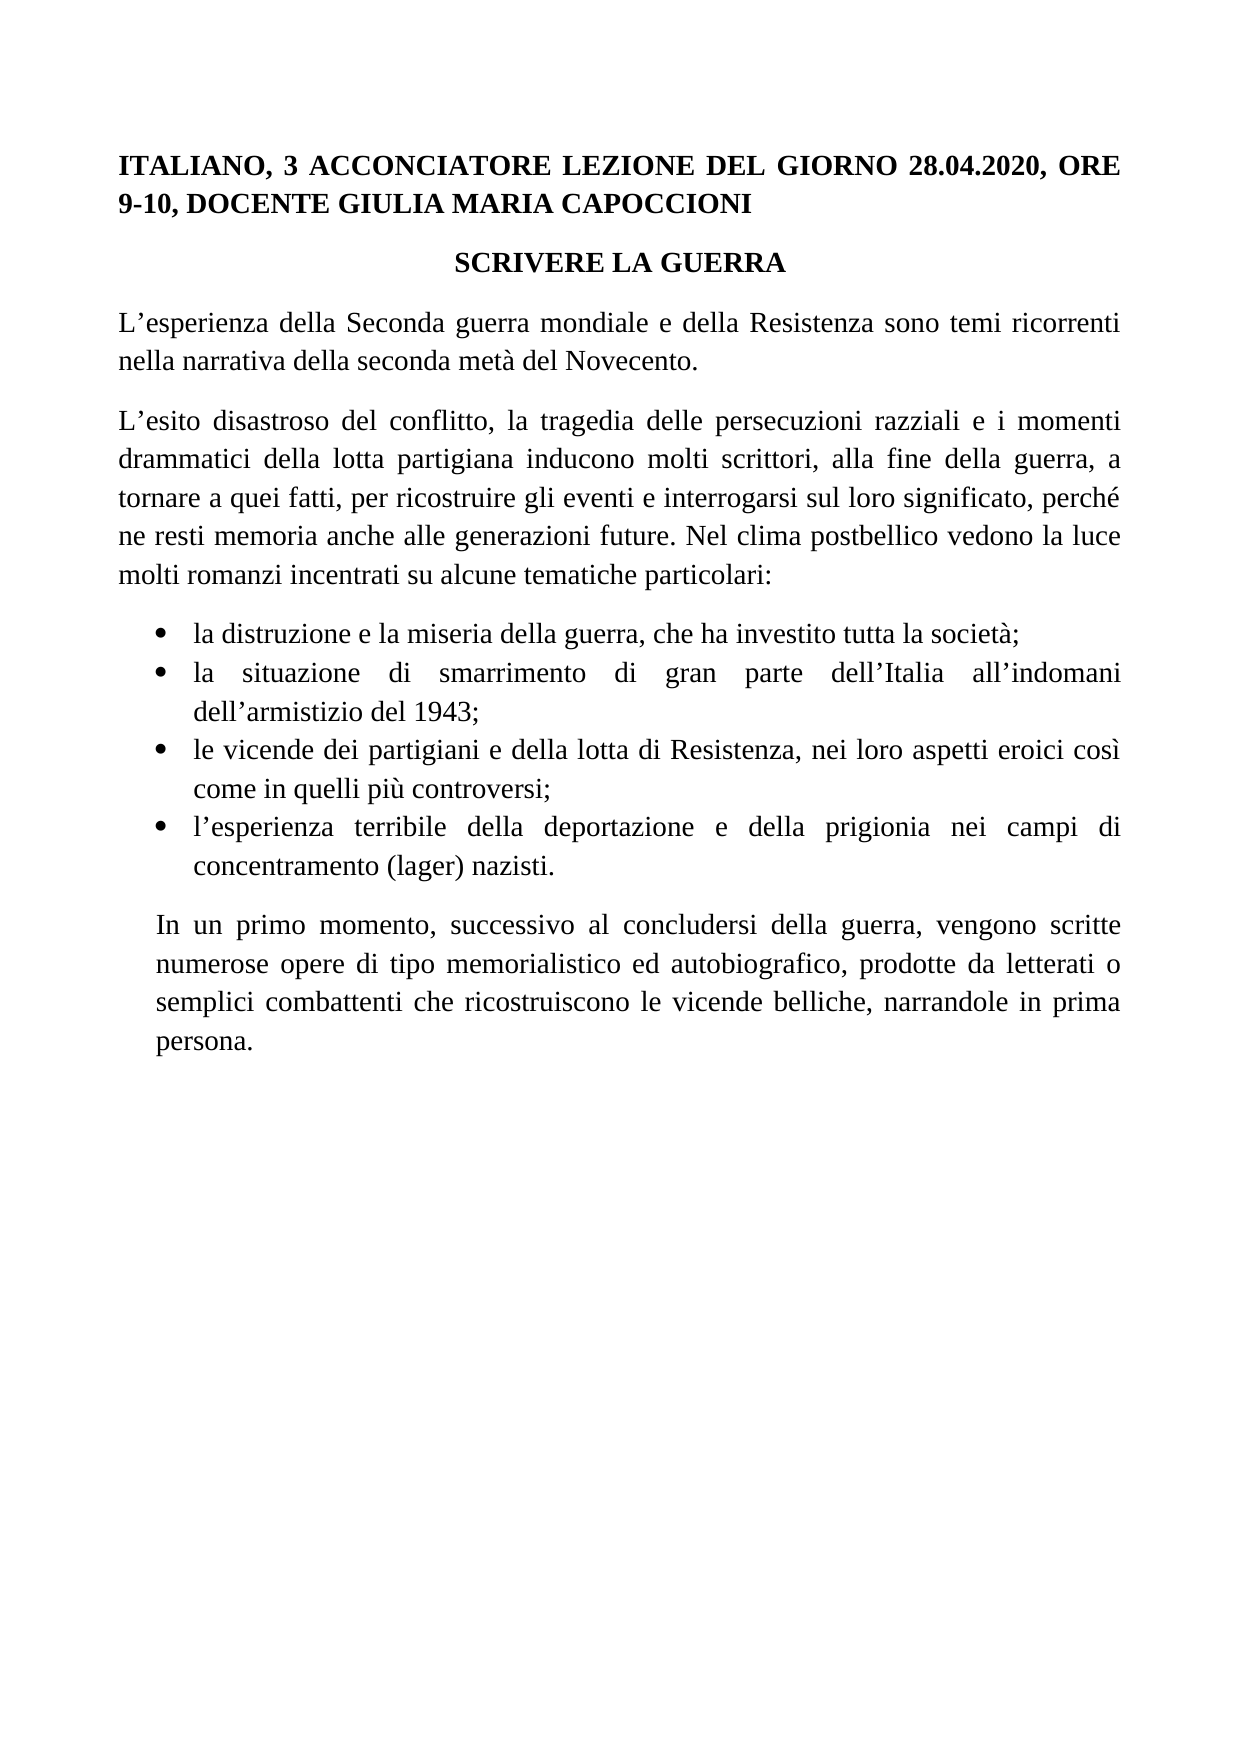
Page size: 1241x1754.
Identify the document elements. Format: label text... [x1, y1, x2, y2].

list le vicende dei partigiani e della lotta di Resistenza, nei loro aspetti eroici così come in quelli più controversi; [156, 732, 1122, 804]
list la distruzione e la miseria della guerra, che ha investito tutta la società; [156, 616, 1122, 650]
list la situazione di smarrimento di gran parte dell’Italia all’indomani dell’armistizio del 1943; [156, 655, 1122, 727]
text ITALIANO, 3 ACCONCIATORE LEZIONE DEL GIORNO 28.04.2020, ORE 9-10, DOCENTE GIULIA MARIA CAPOCCIONI [118, 148, 1122, 220]
list l’esperienza terribile della deportazione e della prigionia nei campi di concentramento (lager) nazisti. [156, 809, 1122, 882]
text L’esperienza della Seconda guerra mondiale e della Resistenza sono temi ricorrenti nella narrativa della seconda metà del Novecento. [118, 305, 1122, 377]
text In un primo momento, successivo al concludersi della guerra, vengono scritte numerose opere di tipo memorialistico ed autobiografico, prodotte da letterati o semplici combattenti che ricostruiscono le vicende belliche, narrandole in prima persona. [156, 907, 1122, 1057]
text L’esito disastroso del conflitto, la tragedia delle persecuzioni razziali e i momenti drammatici della lotta partigiana inducono molti scrittori, alla fine della guerra, a tornare a quei fatti, per ricostruire gli eventi e interrogarsi sul loro significato, perché ne resti memoria anche alle generazioni future. Nel clima postbellico vedono la luce molti romanzi incentrati su alcune tematiche particolari: [118, 403, 1122, 591]
text SCRIVERE LA GUERRA [118, 246, 1122, 279]
